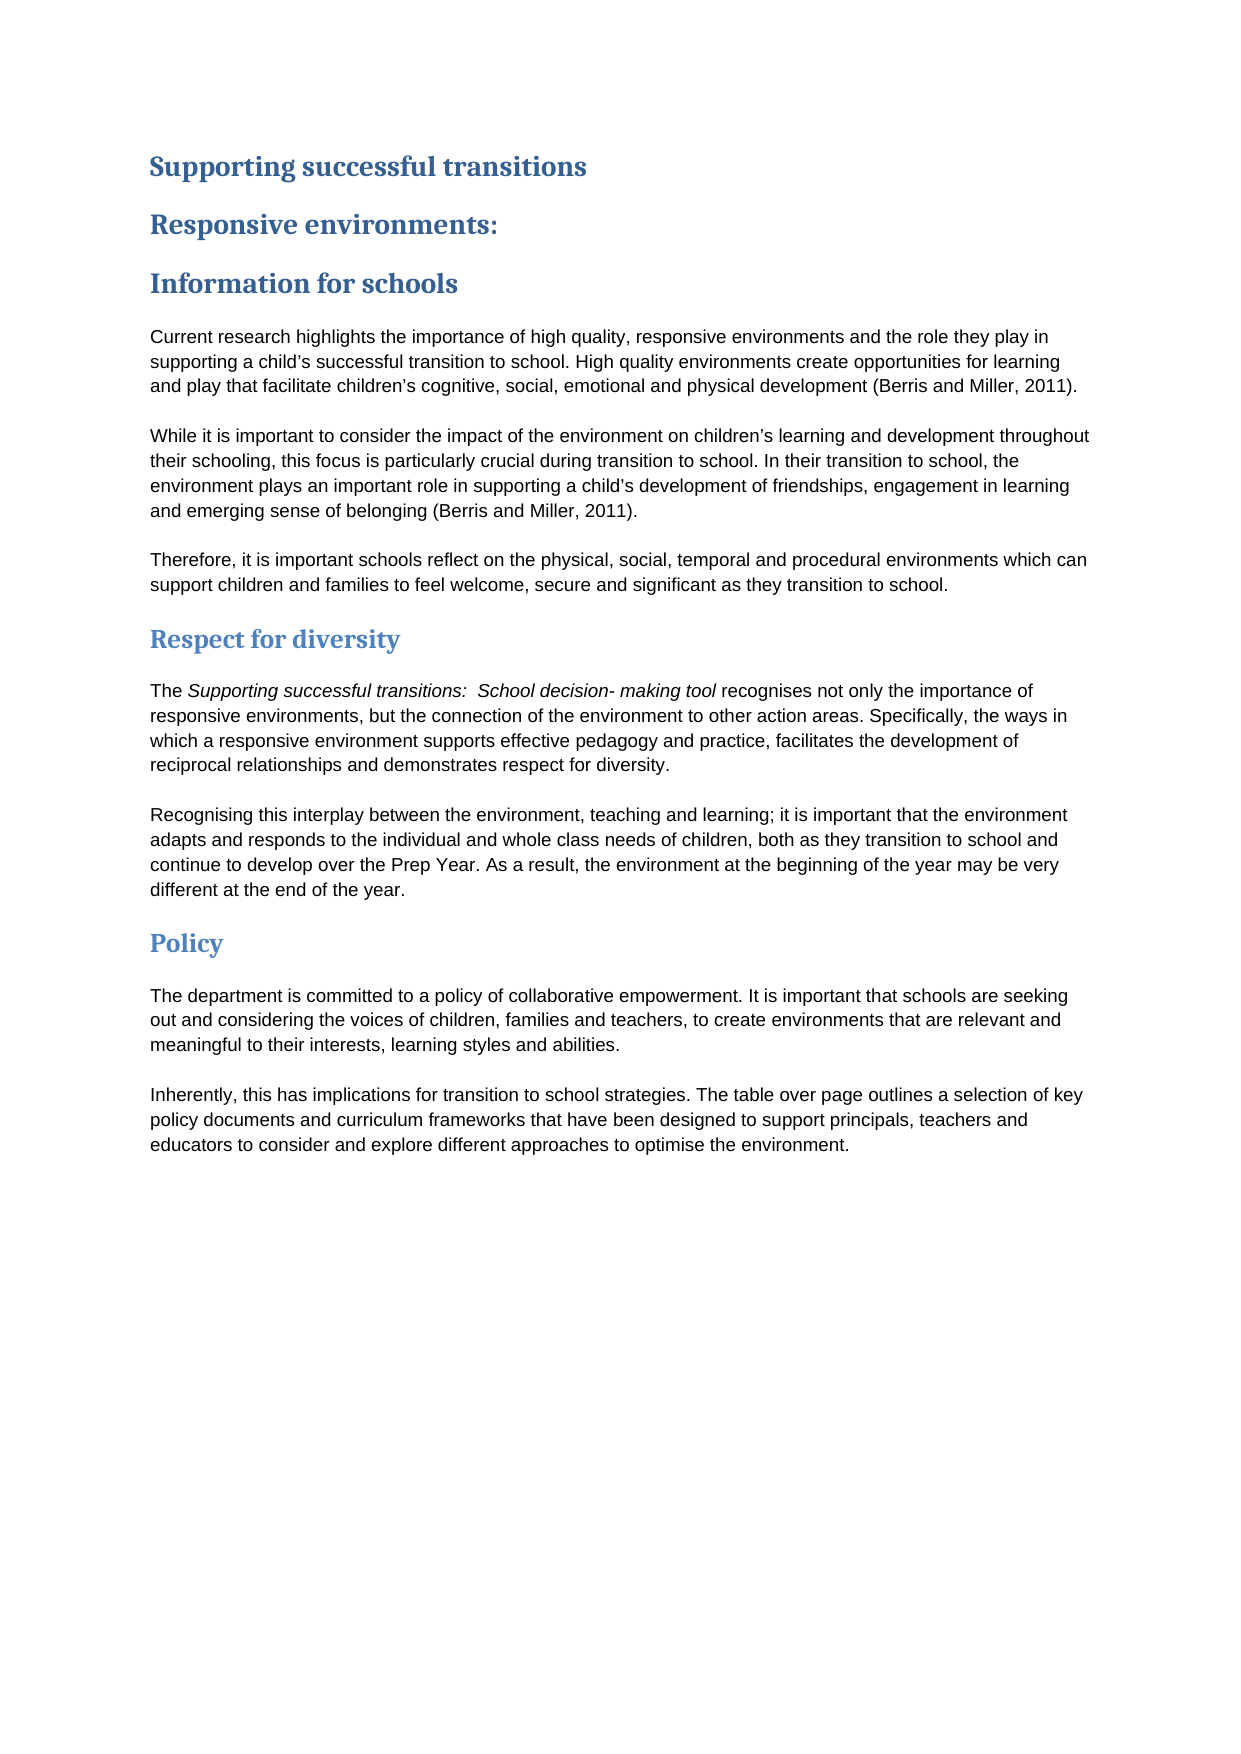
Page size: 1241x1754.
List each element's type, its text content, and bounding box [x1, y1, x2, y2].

subtitle Respect for diversity [150, 624, 1090, 655]
subtitle Information for schools [150, 267, 1090, 301]
text Recognising this interplay between the environment, teaching and learning; it is important that the environment adapts and responds to the individual and whole class needs of children, both as they transition to school and continue to develop over the Prep Year. As a result, the environment at the beginning of the year may be very different at the end of the year. [150, 804, 1090, 900]
text Current research highlights the importance of high quality, responsive environments and the role they play in supporting a child’s successful transition to school. High quality environments create opportunities for learning and play that facilitate children’s cognitive, social, emotional and physical development (Berris and Miller, 2011). [150, 326, 1090, 397]
text The Supporting successful transitions: School decision- making tool recognises not only the importance of responsive environments, but the connection of the environment to other action areas. Specifically, the ways in which a responsive environment supports effective pedagogy and practice, facilitates the development of reciprocal relationships and demonstrates respect for diversity. [150, 680, 1090, 776]
subtitle Responsive environments: [150, 208, 1090, 242]
subtitle Supporting successful transitions [150, 150, 1090, 183]
subtitle Policy [150, 928, 1090, 959]
text The department is committed to a policy of collaborative empowerment. It is important that schools are seeking out and considering the voices of children, families and teachers, to create environments that are relevant and meaningful to their interests, learning styles and abilities. [150, 984, 1090, 1056]
text Inherently, this has implications for transition to school strategies. The table over page outlines a selection of key policy documents and curriculum frameworks that have been designed to support principals, teachers and educators to consider and explore different approaches to optimise the environment. [150, 1084, 1090, 1155]
text While it is important to consider the impact of the environment on children’s learning and development throughout their schooling, this focus is particularly crucial during transition to school. In their transition to school, the environment plays an important role in supporting a child’s development of friendships, engagement in learning and emerging sense of belonging (Berris and Miller, 2011). [150, 425, 1090, 521]
text Therefore, it is important schools reflect on the physical, social, temporal and procedural environments which can support children and families to feel welcome, secure and significant as they transition to school. [150, 549, 1090, 596]
